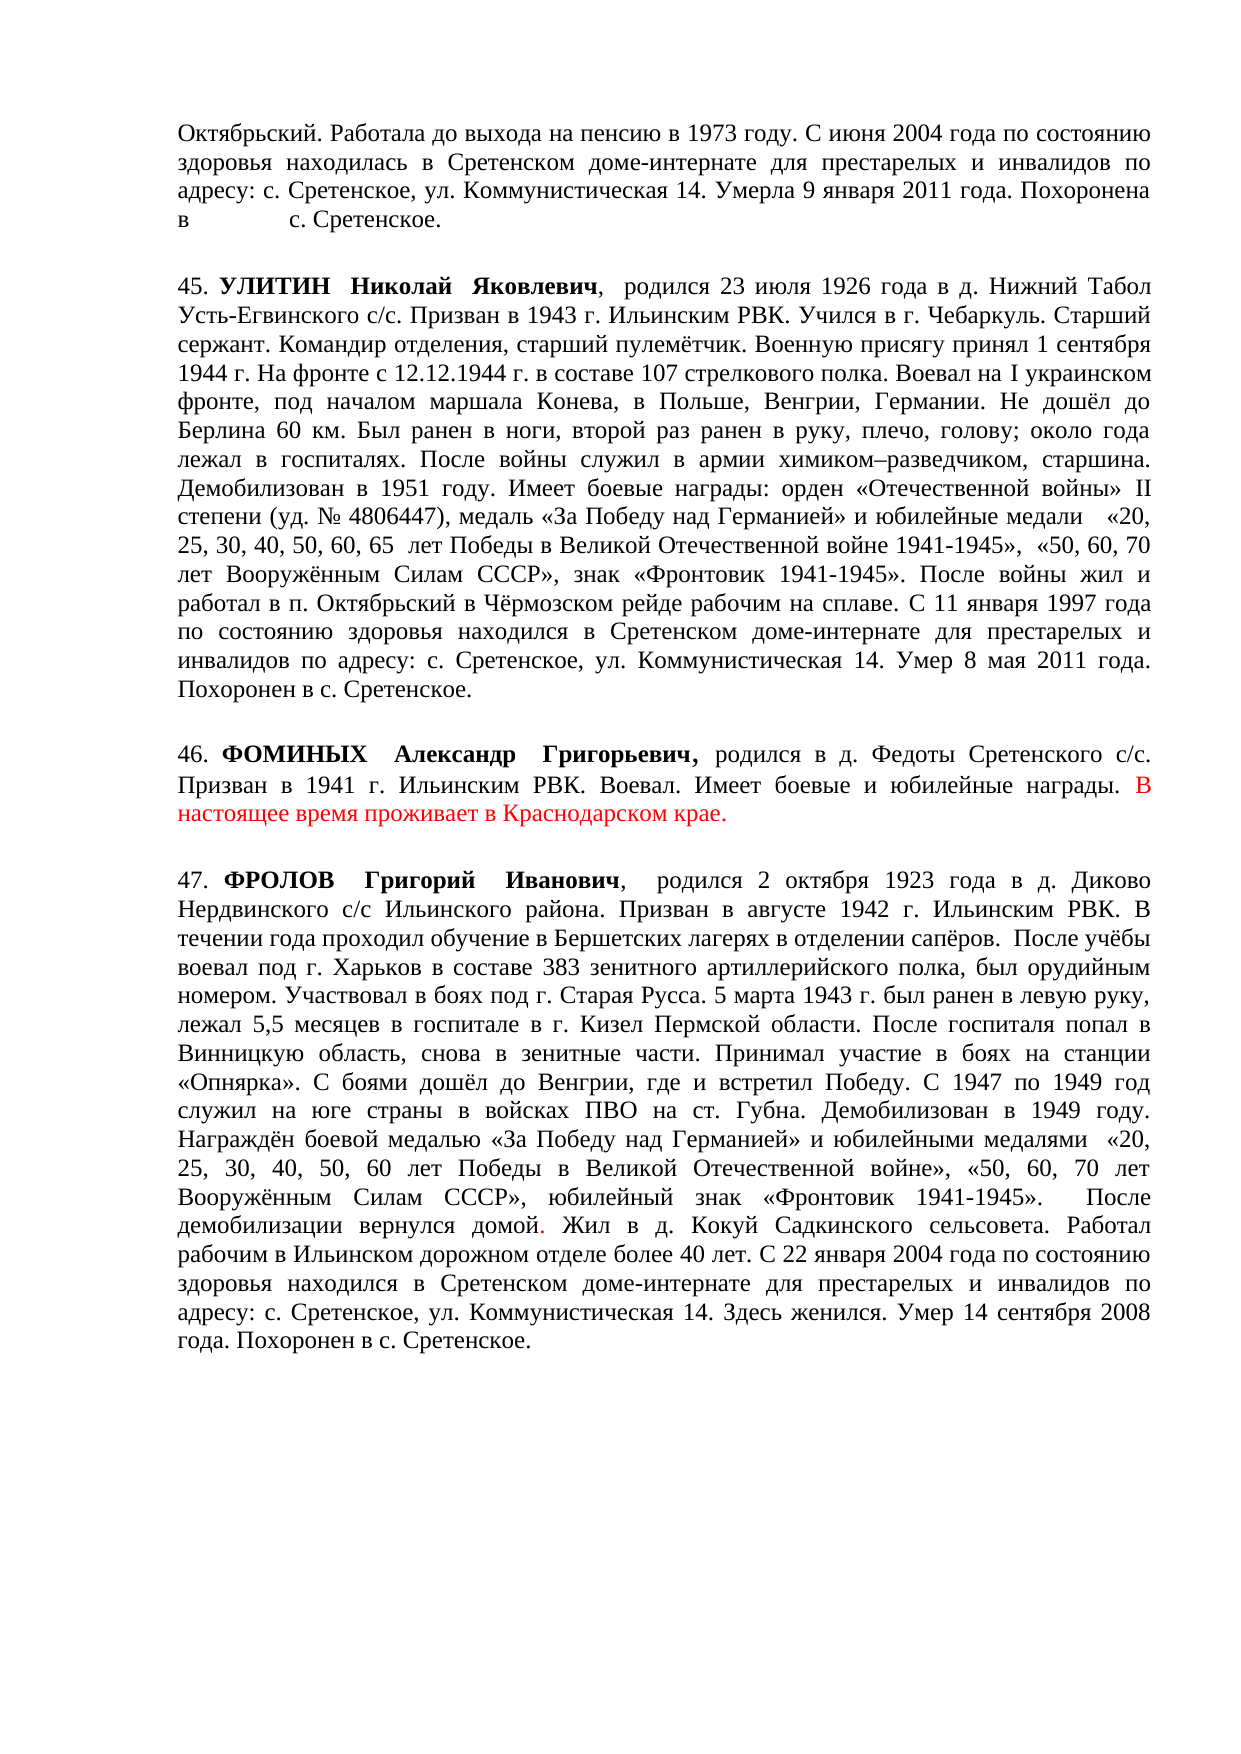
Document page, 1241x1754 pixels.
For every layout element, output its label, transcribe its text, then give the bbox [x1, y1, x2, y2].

text 46. ФОМИНЫХ Александр Григорьевич, родился в д. Федоты Сретенского с/с. Призван в 1941 г. Ильинским РВК. Воевал. Имеет боевые и юбилейные награды. В настоящее время проживает в Краснодарском крае. [177, 731, 1152, 827]
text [177, 118, 1152, 233]
text 47. ФРОЛОВ Григорий Иванович, родился 2 октября 1923 года в д. Диково Нердвинского с/с Ильинского района. Призван в августе 1942 г. Ильинским РВК. В течении года проходил обучение в Бершетских лагерях в отделении сапёров. После учёбы воевал под г. Харьков в составе 383 зенитного артиллерийского полка, был орудийным номером. Участвовал в боях под г. Старая Русса. 5 марта 1943 г. был ранен в левую руку, лежал 5,5 месяцев в госпитале в г. Кизел Пермской области. После госпиталя попал в Винницкую область, снова в зенитные части. Принимал участие в боях на станции «Опнярка». С боями дошёл до Венгрии, где и встретил Победу. С 1947 по 1949 год служил на юге страны в войсках ПВО на ст. Губна. Демобилизован в 1949 году. Награждён боевой медалью «За Победу над Германией» и юбилейными медалями «20, 25, 30, 40, 50, 60 лет Победы в Великой Отечественной войне», «50, 60, 70 лет Вооружённым Силам СССР», юбилейный знак «Фронтовик 1941-1945». После демобилизации вернулся домой. Жил в д. Кокуй Садкинского сельсовета. Работал рабочим в Ильинском дорожном отделе более 40 лет. С 22 января 2004 года по состоянию здоровья находился в Сретенском доме-интернате для престарелых и инвалидов по адресу: с. Сретенское, ул. Коммунистическая 14. Здесь женился. Умер 14 сентября 2008 года. Похоронен в с. Сретенское. [177, 866, 1152, 1354]
text 45. УЛИТИН Николай Яковлевич, родился 23 июля 1926 года в д. Нижний Табол Усть-Егвинского с/с. Призван в 1943 г. Ильинским РВК. Учился в г. Чебаркуль. Старший сержант. Командир отделения, старший пулемётчик. Военную присягу принял 1 сентября 1944 г. На фронте с 12.12.1944 г. в составе 107 стрелкового полка. Воевал на I украинском фронте, под началом маршала Конева, в Польше, Венгрии, Германии. Не дошёл до Берлина 60 км. Был ранен в ноги, второй раз ранен в руку, плечо, голову; около года лежал в госпиталях. После войны служил в армии химиком–разведчиком, старшина. Демобилизован в 1951 году. Имеет боевые награды: орден «Отечественной войны» II степени (уд. № 4806447), медаль «За Победу над Германией» и юбилейные медали «20, 25, 30, 40, 50, 60, 65 лет Победы в Великой Отечественной войне 1941-1945», «50, 60, 70 лет Вооружённым Силам СССР», знак «Фронтовик 1941-1945». После войны жил и работал в п. Октябрьский в Чёрмозском рейде рабочим на сплаве. С 11 января 1997 года по состоянию здоровья находился в Сретенском доме-интернате для престарелых и инвалидов по адресу: с. Сретенское, ул. Коммунистическая 14. Умер 8 мая 2011 года. Похоронен в с. Сретенское. [177, 271, 1152, 703]
